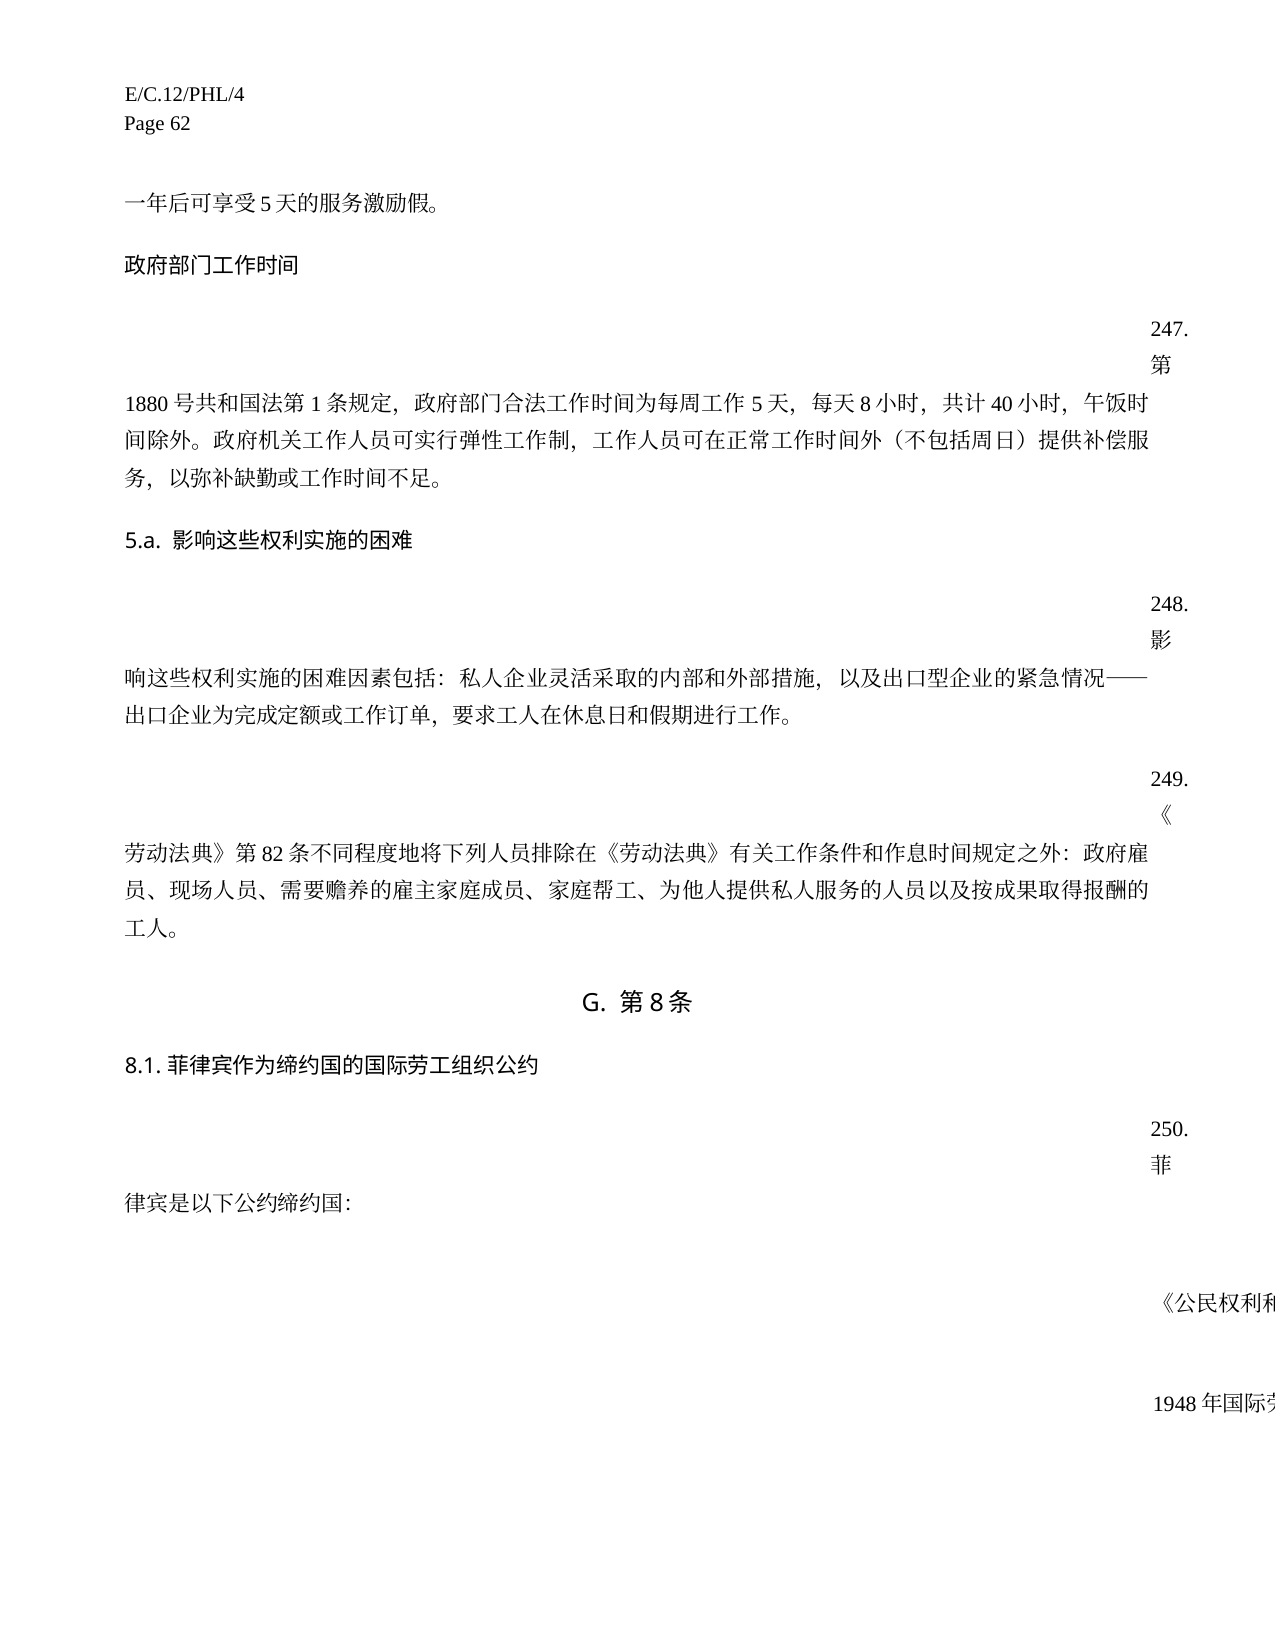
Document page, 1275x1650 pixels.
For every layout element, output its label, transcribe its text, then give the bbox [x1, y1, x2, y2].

list 《劳动法典》第82条不同程度地将下列人员排除在《劳动法典》有关工作条件和作息时间规定之外：政府雇员、现场人员、需要赡养的雇主家庭成员、家庭帮工、为他人提供私人服务的人员以及按成果取得报酬的工人。 [124, 756, 1150, 944]
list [124, 181, 1150, 219]
text 《公民权利和政治权利国际公约》； [1148, 1244, 1275, 1319]
text 8.1. 菲律宾作为缔约国的国际劳工组织公约 [124, 1044, 1150, 1081]
list 影响这些权利实施的困难因素包括：私人企业灵活采取的内部和外部措施，以及出口型企业的紧急情况——出口企业为完成定额或工作订单，要求工人在休息日和假期进行工作。 [124, 581, 1150, 731]
text 政府部门工作时间 [124, 244, 1150, 281]
text 1948年国际劳工组织第87号公约（《结社自由和保护组织权利公约》）； [1148, 1344, 1275, 1419]
text G. 第8条 [124, 981, 1150, 1019]
list 第1880号共和国法第1条规定，政府部门合法工作时间为每周工作5天，每天8小时，共计40小时，午饭时间除外。政府机关工作人员可实行弹性工作制，工作人员可在正常工作时间外（不包括周日）提供补偿服务，以弥补缺勤或工作时间不足。 [124, 306, 1150, 494]
list 菲律宾是以下公约缔约国： [124, 1106, 1150, 1219]
text 5.a. 影响这些权利实施的困难 [124, 519, 1150, 556]
